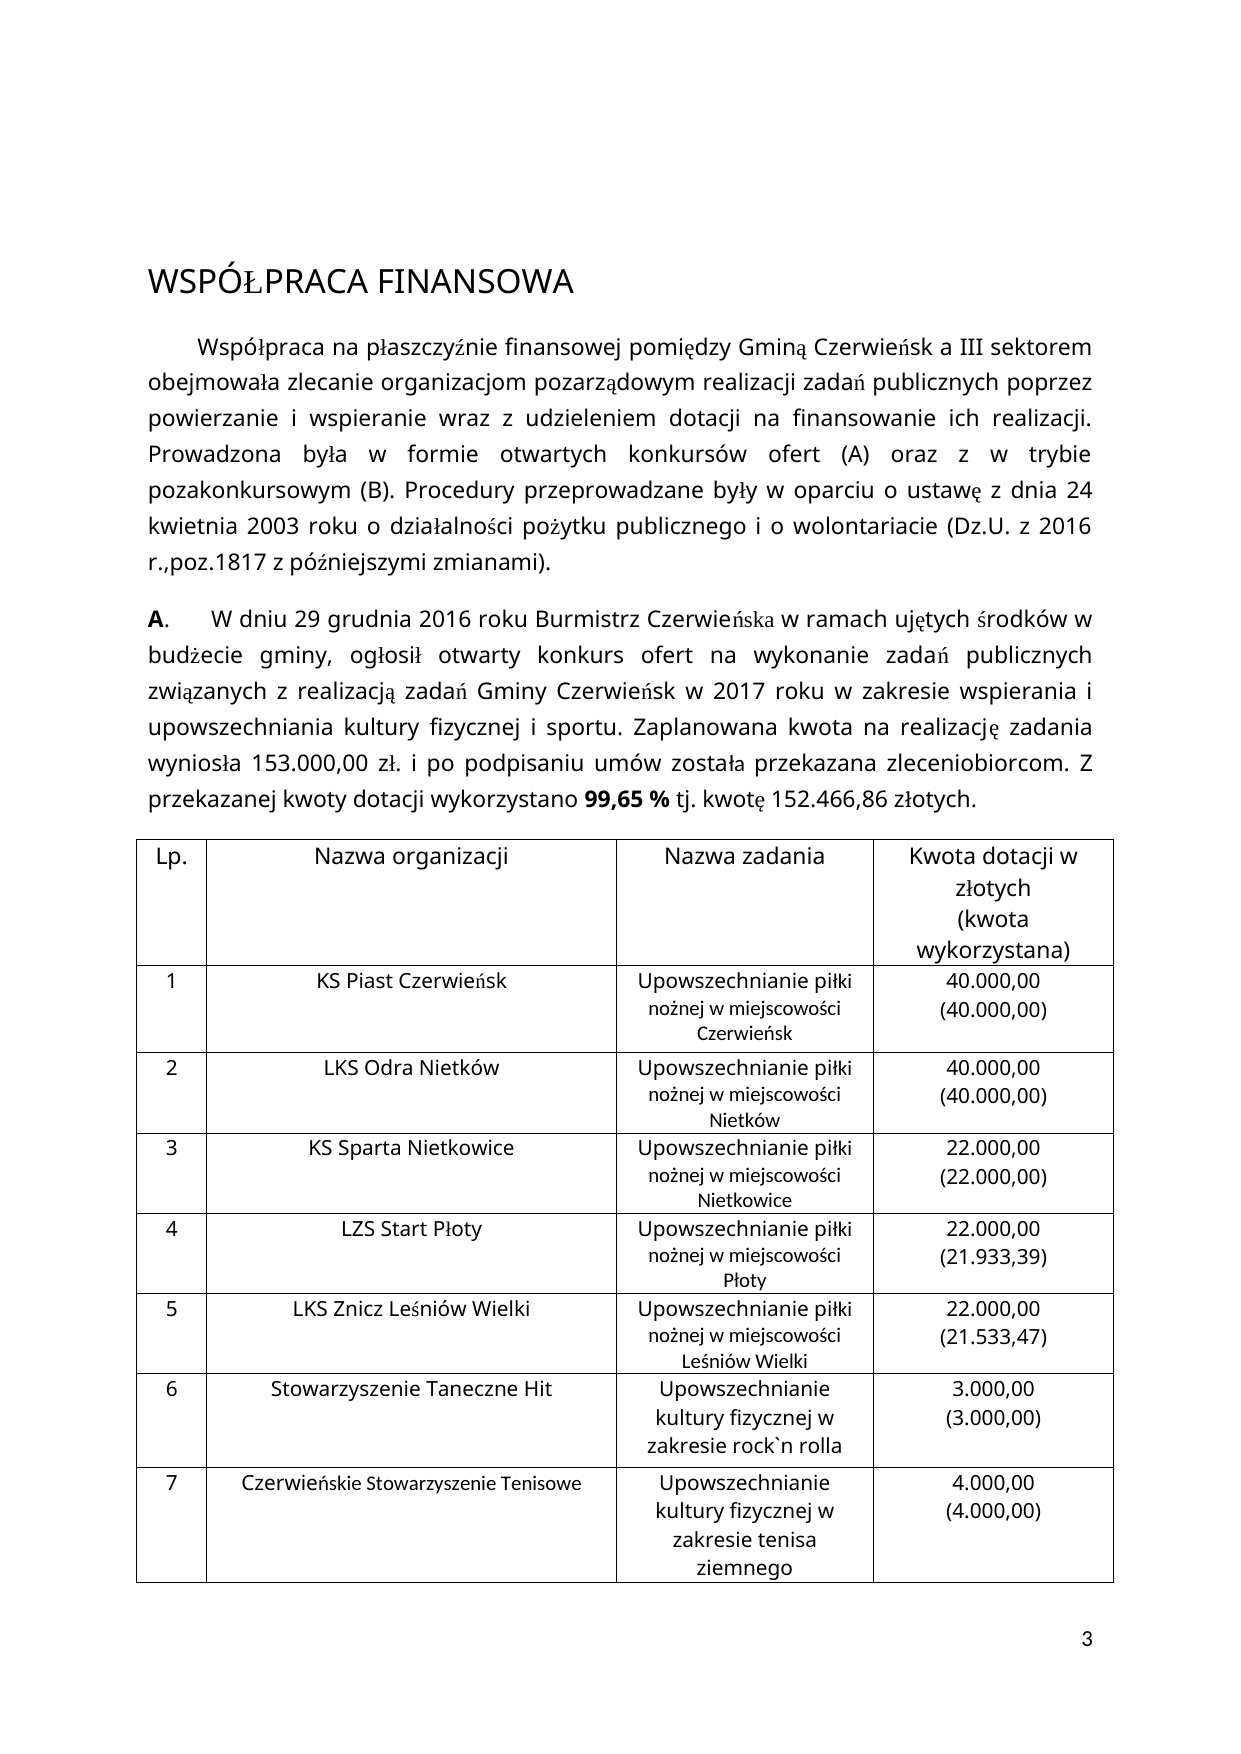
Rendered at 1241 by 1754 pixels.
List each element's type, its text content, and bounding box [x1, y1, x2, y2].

table_cell 6 [137, 1374, 206, 1467]
table_header Nazwa zadania [617, 840, 873, 965]
table_cell 7 [137, 1468, 206, 1582]
table_cell Upowszechnianie piłki nożnej w miejscowości Czerwieńsk [617, 966, 873, 1052]
table_cell Upowszechnianie piłki nożnej w miejscowości Nietków [617, 1053, 873, 1132]
table_cell LKS Znicz Leśniów Wielki [207, 1294, 616, 1373]
table_cell 5 [137, 1294, 206, 1373]
table_cell 40.000,00 (40.000,00) [874, 966, 1113, 1052]
table_cell Upowszechnianie kultury fizycznej w zakresie tenisa ziemnego [617, 1468, 873, 1582]
table_cell Upowszechnianie piłki nożnej w miejscowości Nietkowice [617, 1134, 873, 1213]
table_cell 4 [137, 1214, 206, 1293]
table_cell Upowszechnianie piłki nożnej w miejscowości Płoty [617, 1214, 873, 1293]
table_cell 4.000,00 (4.000,00) [874, 1468, 1113, 1582]
table_cell 22.000,00 (21.933,39) [874, 1214, 1113, 1293]
table_cell KS Piast Czerwieńsk [207, 966, 616, 1052]
table_cell 22.000,00 (22.000,00) [874, 1134, 1113, 1213]
table_cell Upowszechnianie piłki nożnej w miejscowości Leśniów Wielki [617, 1294, 873, 1373]
text WSPÓŁPRACA FINANSOWA [148, 257, 1093, 303]
table_cell 3 [137, 1134, 206, 1213]
table_cell Czerwieńskie Stowarzyszenie Tenisowe [207, 1468, 616, 1582]
table_cell Stowarzyszenie Taneczne Hit [207, 1374, 616, 1467]
table_cell 22.000,00 (21.533,47) [874, 1294, 1113, 1373]
text A. W dniu 29 grudnia 2016 roku Burmistrz Czerwieńska w ramach ujętych środków w budżecie gminy, ogłosił otwarty konkurs ofert na wykonanie zadań publicznych związanych z realizacją zadań Gminy Czerwieńsk w 2017 roku w zakresie wspierania i upowszechniania kultury fizycznej i sportu. Zaplanowana kwota na realizację zadania wyniosła 153.000,00 zł. i po podpisaniu umów została przekazana zleceniobiorcom. Z przekazanej kwoty dotacji wykorzystano 99,65 % tj. kwotę 152.466,86 złotych. [148, 603, 1093, 814]
text Współpraca na płaszczyźnie finansowej pomiędzy Gminą Czerwieńsk a III sektorem obejmowała zlecanie organizacjom pozarządowym realizacji zadań publicznych poprzez powierzanie i wspieranie wraz z udzieleniem dotacji na finansowanie ich realizacji. Prowadzona była w formie otwartych konkursów ofert (A) oraz z w trybie pozakonkursowym (B). Procedury przeprowadzane były w oparciu o ustawę z dnia 24 kwietnia 2003 roku o działalności pożytku publicznego i o wolontariacie (Dz.U. z 2016 r.,poz.1817 z późniejszymi zmianami). [148, 330, 1093, 577]
table_cell LZS Start Płoty [207, 1214, 616, 1293]
table_cell 2 [137, 1053, 206, 1132]
table_cell Upowszechnianie kultury fizycznej w zakresie rock`n rolla [617, 1374, 873, 1467]
table_header Kwota dotacji w złotych (kwota wykorzystana) [874, 840, 1113, 965]
table_cell 3.000,00 (3.000,00) [874, 1374, 1113, 1467]
table_cell 1 [137, 966, 206, 1052]
table_header Lp. [137, 840, 206, 965]
table_cell 40.000,00 (40.000,00) [874, 1053, 1113, 1132]
table_cell KS Sparta Nietkowice [207, 1134, 616, 1213]
table_header Nazwa organizacji [207, 840, 616, 965]
table_cell LKS Odra Nietków [207, 1053, 616, 1132]
